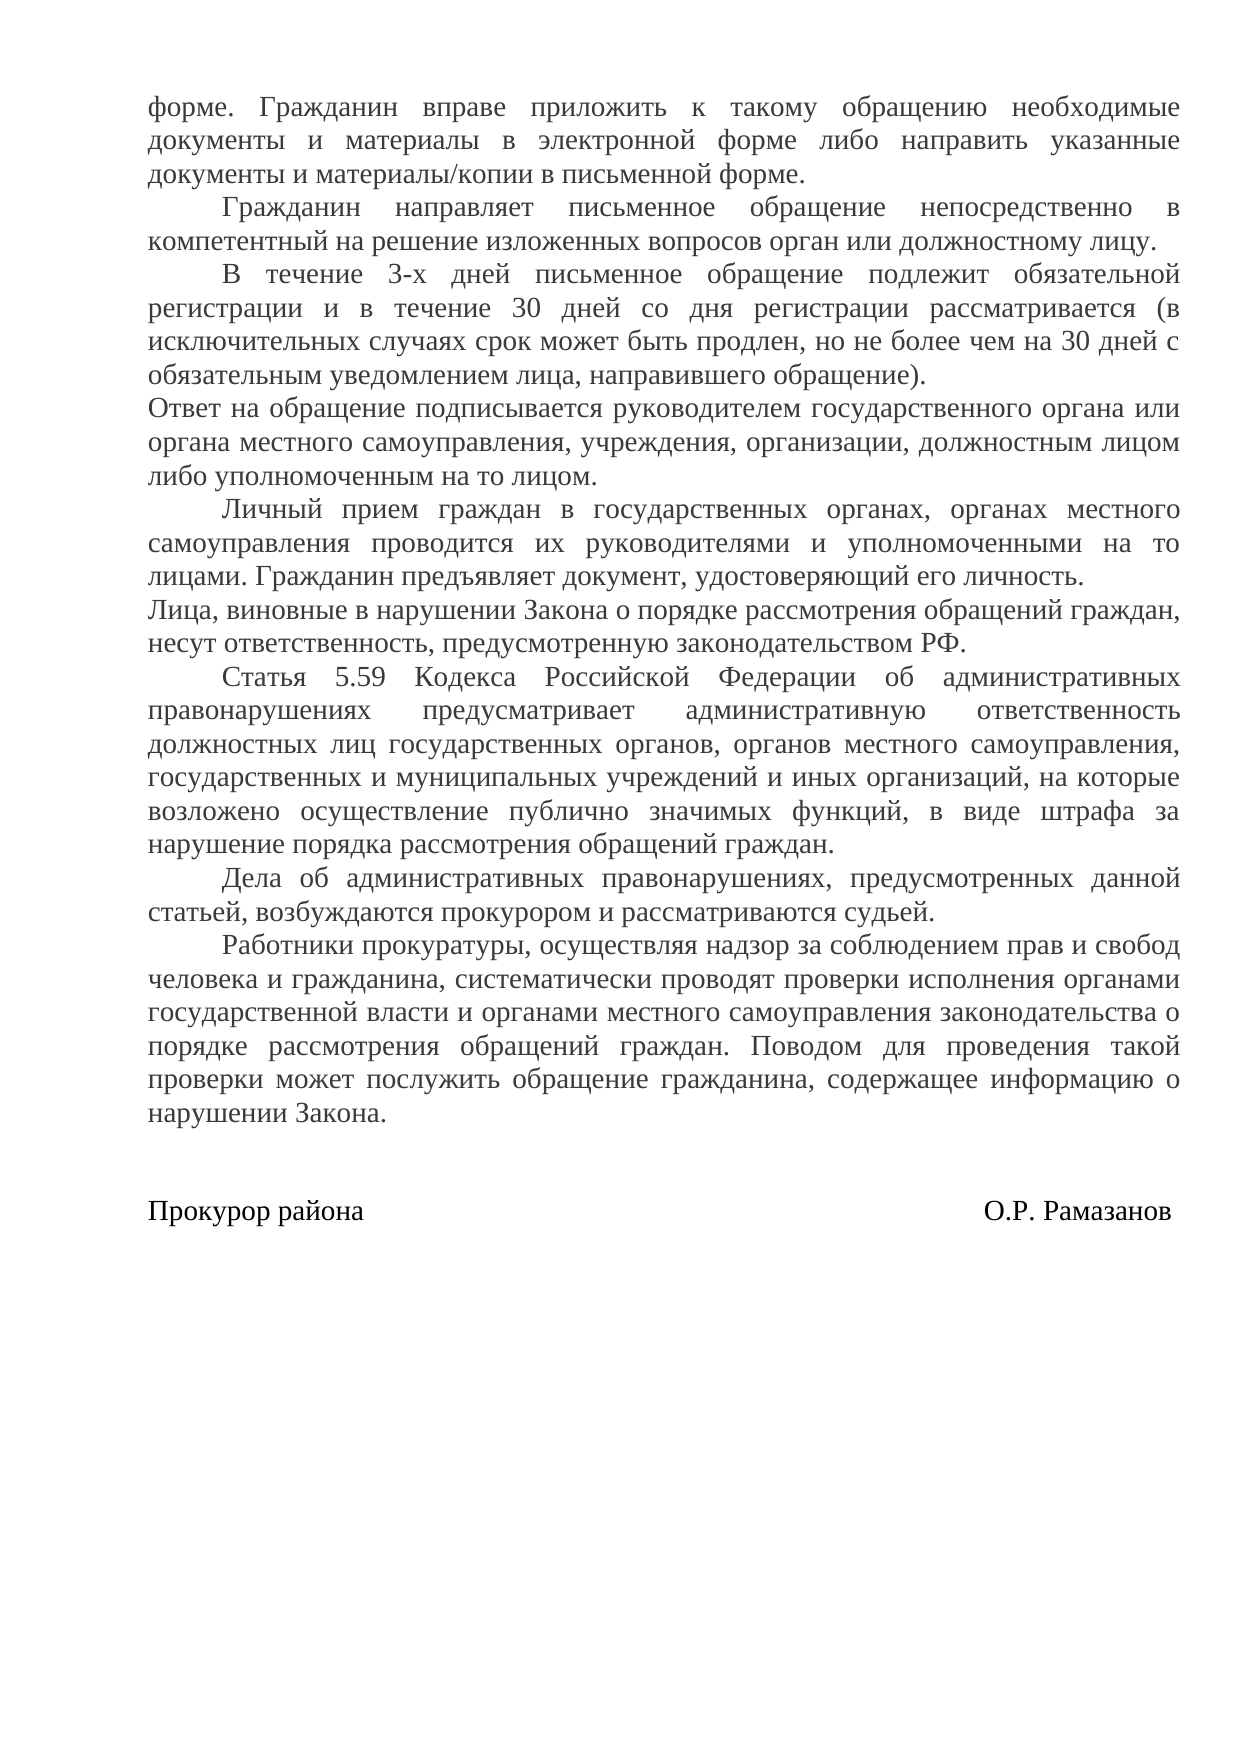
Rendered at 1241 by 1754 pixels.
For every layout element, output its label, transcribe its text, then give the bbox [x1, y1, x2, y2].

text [148, 89, 1181, 189]
text Дела об административных правонарушениях, предусмотренных данной статьей, возбуждаются прокурором и рассматриваются судьей. [148, 860, 1181, 927]
text Статья 5.59 Кодекса Российской Федерации об административных правонарушениях предусматривает административную ответственность должностных лиц государственных органов, органов местного самоуправления, государственных и муниципальных учреждений и иных организаций, на которые возложено осуществление публично значимых функций, в виде штрафа за нарушение порядка рассмотрения обращений граждан. [148, 659, 1181, 860]
text Личный прием граждан в государственных органах, органах местного самоуправления проводится их руководителями и уполномоченными на то лицами. Гражданин предъявляет документ, удостоверяющий его личность. [148, 491, 1181, 592]
text Прокурор района О.Р. Рамазанов [148, 1193, 1181, 1227]
text Гражданин направляет письменное обращение непосредственно в компетентный на решение изложенных вопросов орган или должностному лицу. [148, 189, 1181, 256]
text Лица, виновные в нарушении Закона о порядке рассмотрения обращений граждан, несут ответственность, предусмотренную законодательством РФ. [148, 592, 1181, 659]
text Ответ на обращение подписывается руководителем государственного органа или органа местного самоуправления, учреждения, организации, должностным лицом либо уполномоченным на то лицом. [148, 391, 1181, 491]
text В течение 3-х дней письменное обращение подлежит обязательной регистрации и в течение 30 дней со дня регистрации рассматривается (в исключительных случаях срок может быть продлен, но не более чем на 30 дней с обязательным уведомлением лица, направившего обращение). [148, 256, 1181, 391]
text Работники прокуратуры, осуществляя надзор за соблюдением прав и свобод человека и гражданина, систематически проводят проверки исполнения органами государственной власти и органами местного самоуправления законодательства о порядке рассмотрения обращений граждан. Поводом для проведения такой проверки может послужить обращение гражданина, содержащее информацию о нарушении Закона. [148, 927, 1181, 1128]
